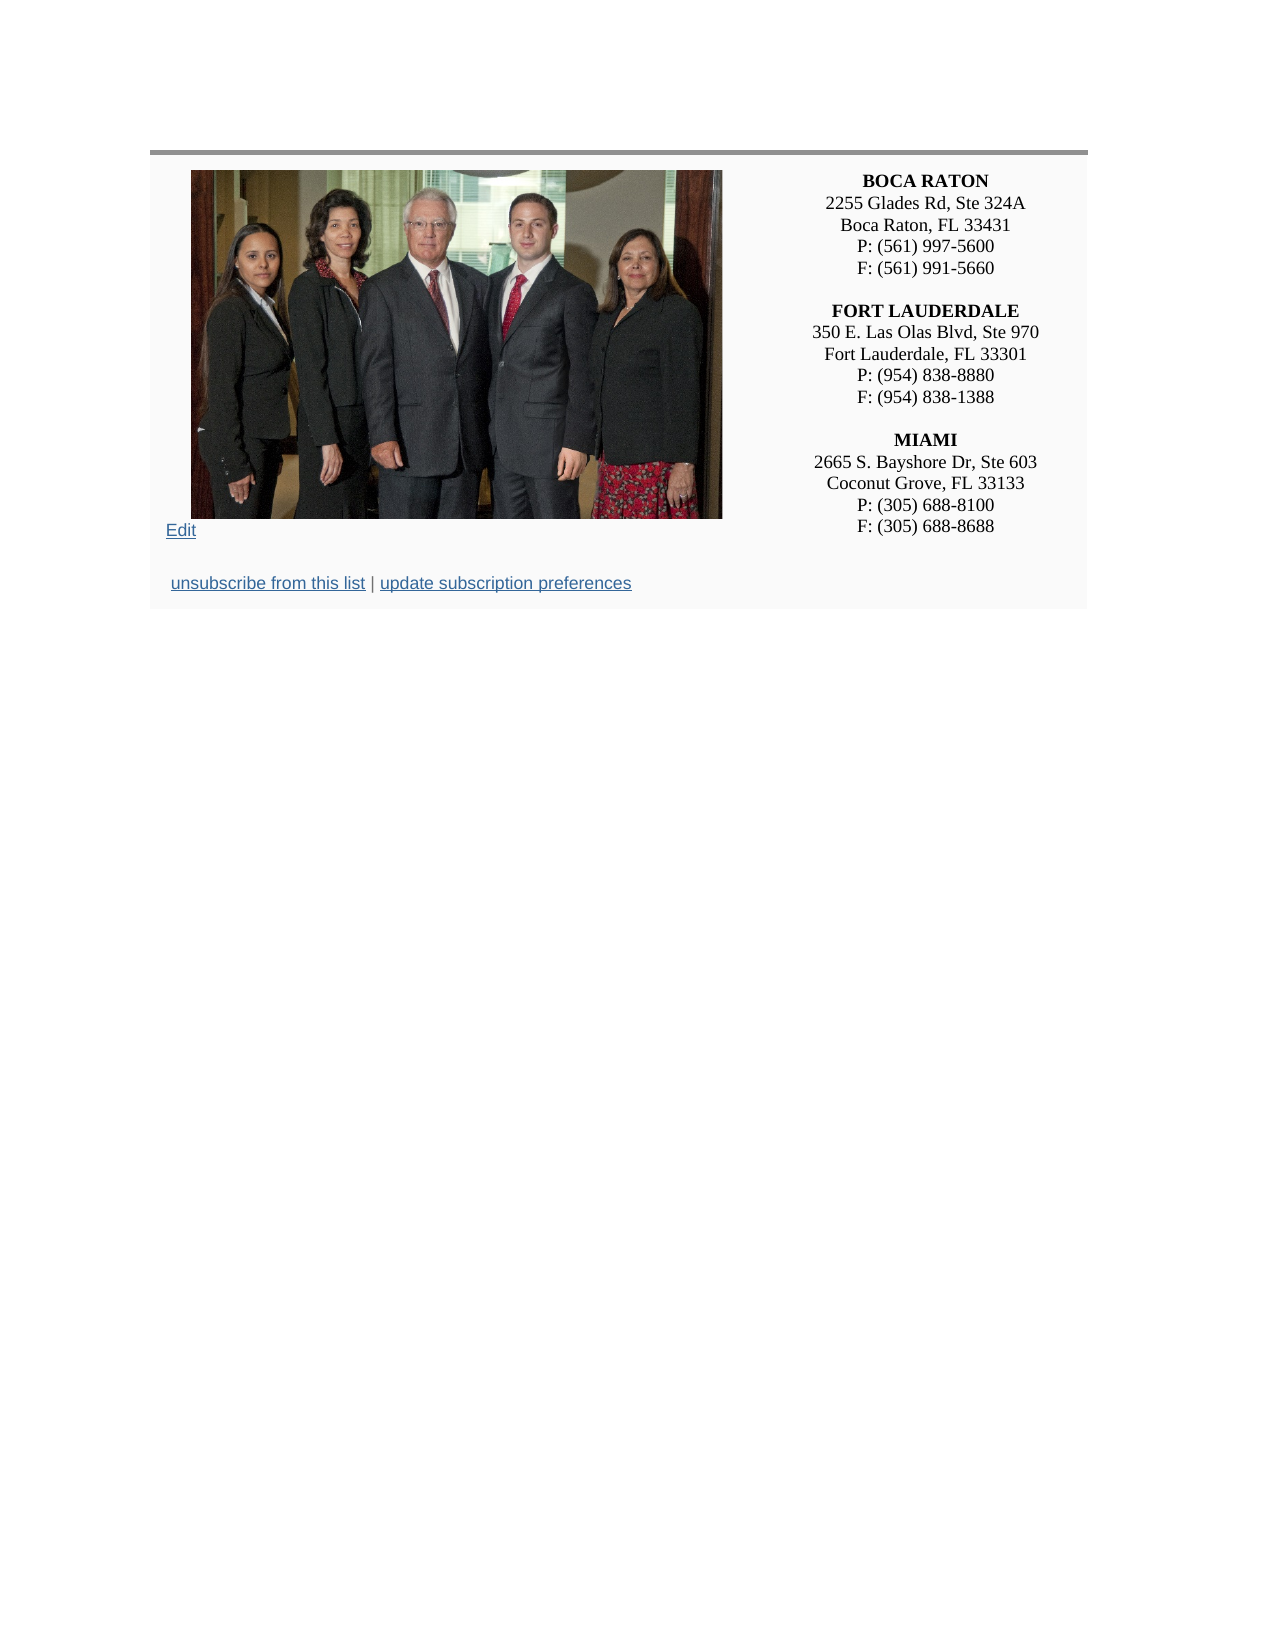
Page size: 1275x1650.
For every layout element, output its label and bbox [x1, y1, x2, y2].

picture [191, 170, 723, 519]
